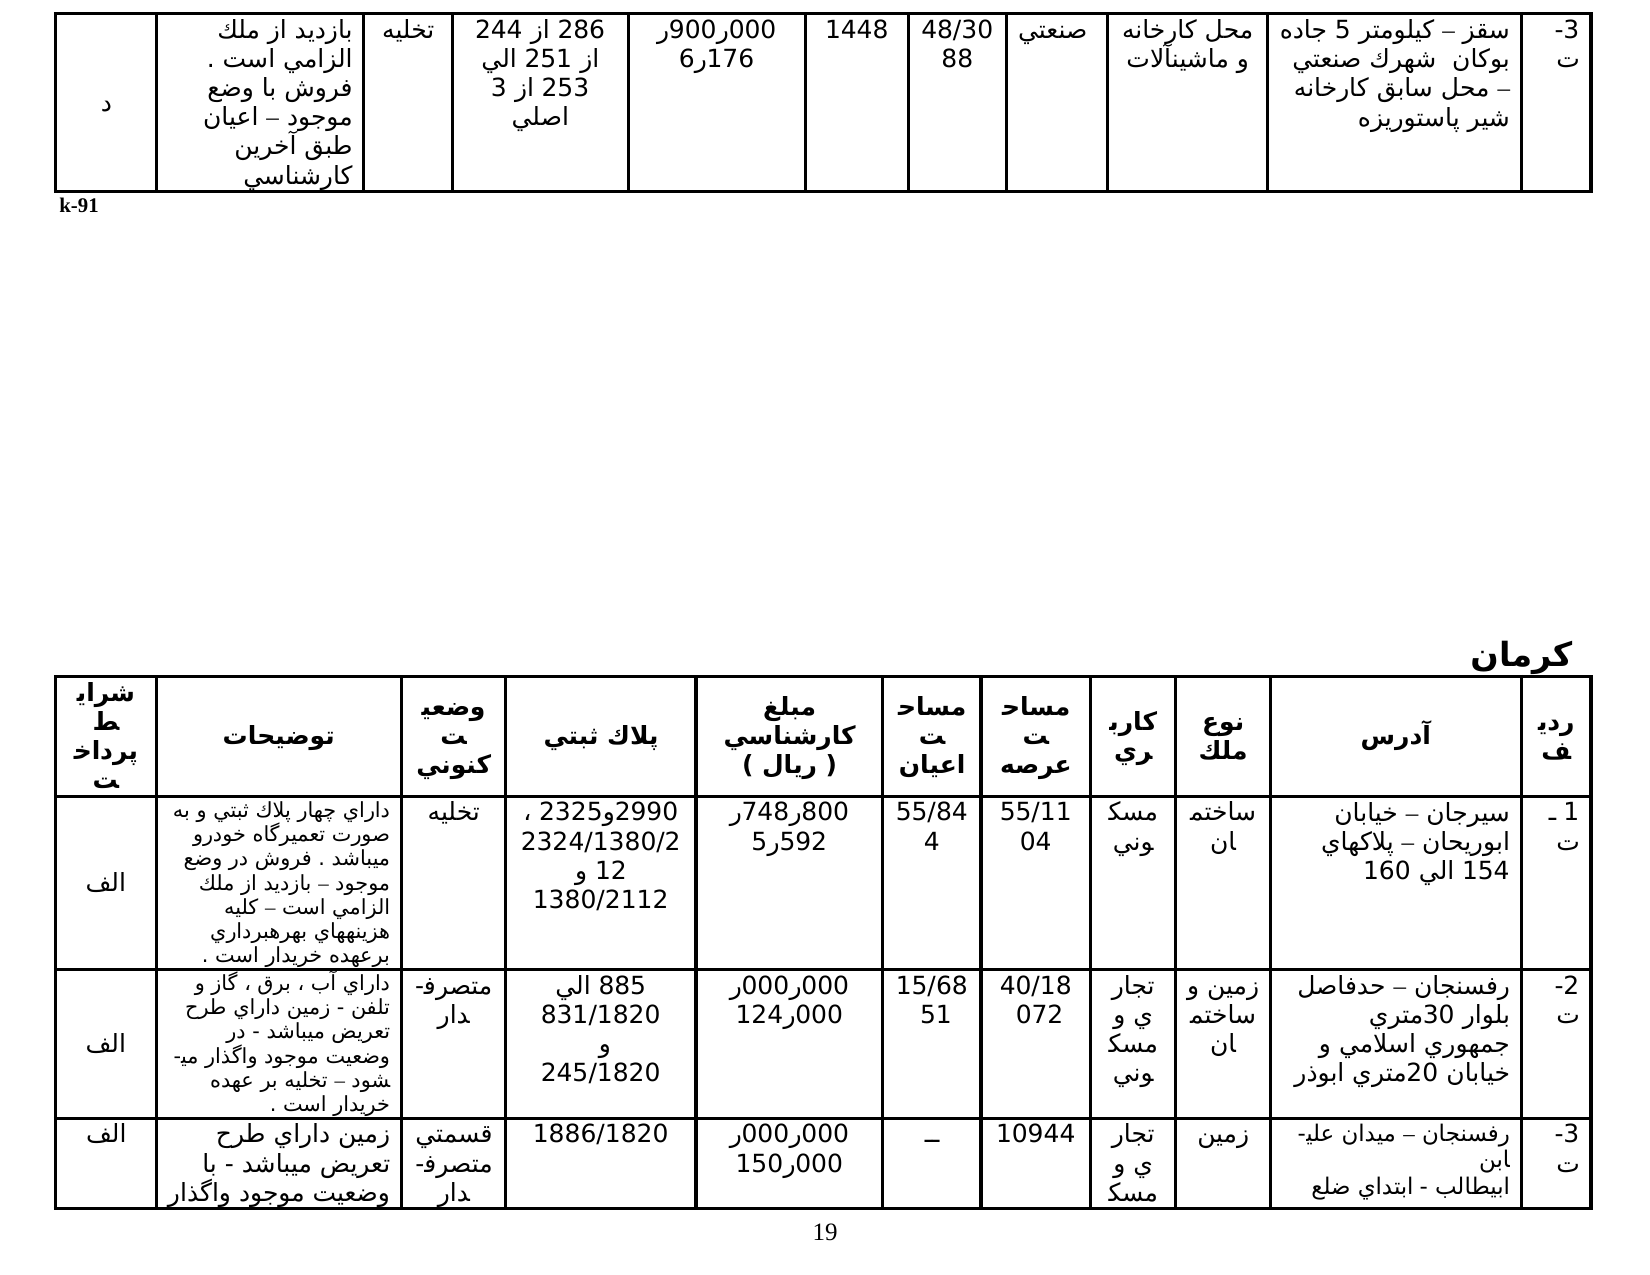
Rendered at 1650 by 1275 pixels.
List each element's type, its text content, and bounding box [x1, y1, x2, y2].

table_cell 1 ـ ت [1523, 798, 1589, 968]
table_cell ــ [884, 1120, 979, 1207]
table_cell 15/6851 [884, 971, 979, 1117]
table_cell تخليه [365, 15, 451, 190]
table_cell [403, 1120, 504, 1207]
table_cell سقز – كيلومتر 5 جاده بوكان شهرك صنعتي – محل سابق كارخانه شير پاستوريزه [1269, 15, 1520, 190]
table_header كاربري [1092, 678, 1174, 794]
table_cell 1886/1820 [507, 1120, 694, 1207]
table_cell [1109, 15, 1266, 190]
table_header توضيحات [158, 678, 400, 794]
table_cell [158, 1120, 400, 1207]
table_cell مسكوني [1092, 798, 1174, 968]
table_cell زمين [1177, 1120, 1269, 1207]
table_cell داراي چهار پلاك ثبتي و به صورت تعميرگاه خودرو ميباشد . فروش در وضع موجود – بازديد از ملك الزامي است – كليه هزينههاي بهرهبرداري برعهده خريدار است . [158, 798, 400, 968]
table_header رديف [1523, 678, 1589, 794]
table_cell 3- ت [1523, 1120, 1589, 1207]
table_cell 10944 [983, 1120, 1089, 1207]
table_cell 800ر748ر592ر5 [698, 798, 881, 968]
table_cell تخليه [403, 798, 504, 968]
table_cell الف [57, 971, 155, 1117]
table_cell داراي آب ، برق ، گاز و تلفن - زمين داراي طرح تعريض ميباشد - در وضعيت موجود واگذار ميشود – تخليه بر عهده خريدار است . [158, 971, 400, 1117]
table_cell 48/3088 [910, 15, 1005, 190]
table_cell رفسنجان – حدفاصل بلوار 30متري جمهوري اسلامي و خيابان 20متري ابوذر [1272, 971, 1520, 1117]
table_cell تجاري و مسكوني [1092, 1120, 1174, 1207]
table_cell 286 از 244 از 251 الي 253 از 3 اصلي [454, 15, 627, 190]
table_cell بازديد از ملك الزامي است . فروش با وضع موجود – اعيان طبق آخرين كارشناسي [158, 15, 362, 190]
text k-91 [59, 193, 1591, 217]
table_cell متصرفدار [403, 971, 504, 1117]
table_cell 2- ت [1523, 971, 1589, 1117]
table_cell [1272, 1120, 1520, 1207]
table_header مساحت عرصه [983, 678, 1089, 794]
table_header مساحت اعيان [884, 678, 979, 794]
table_cell 000ر900ر176ر6 [630, 15, 804, 190]
table_cell 40/18072 [983, 971, 1089, 1117]
table_header پلاك ثبتي [507, 678, 694, 794]
table_cell 885 الي 831/1820 و 245/1820 [507, 971, 694, 1117]
table_cell 3- ت [1523, 15, 1589, 190]
table_header وضعيت كنوني [403, 678, 504, 794]
table_cell 55/1104 [983, 798, 1089, 968]
table_header مبلغ كارشناسي ( ريال ) [698, 678, 881, 794]
table_cell صنعتي [1008, 15, 1106, 190]
table_cell سيرجان – خيابان ابوريحان – پلاكهاي 154 الي 160 [1272, 798, 1520, 968]
table_header شرايط پرداخت [57, 678, 155, 794]
table_cell 2990و2325 ، 2324/1380/212 و 1380/2112 [507, 798, 694, 968]
table_cell ساختمان [1177, 798, 1269, 968]
table_cell 000ر000ر000ر124 [698, 971, 881, 1117]
table_cell 000ر000ر000ر150 [698, 1120, 881, 1207]
table_cell زمين و ساختمان [1177, 971, 1269, 1117]
table_header نوع ملك [1177, 678, 1269, 794]
table_cell د [57, 15, 155, 190]
table_cell الف [57, 1120, 155, 1207]
table_cell الف [57, 798, 155, 968]
table_header آدرس [1272, 678, 1520, 794]
text كرمان [59, 636, 1637, 675]
table_cell 55/844 [884, 798, 979, 968]
table_cell تجاري و مسكوني [1092, 971, 1174, 1117]
table_cell 1448 [807, 15, 907, 190]
